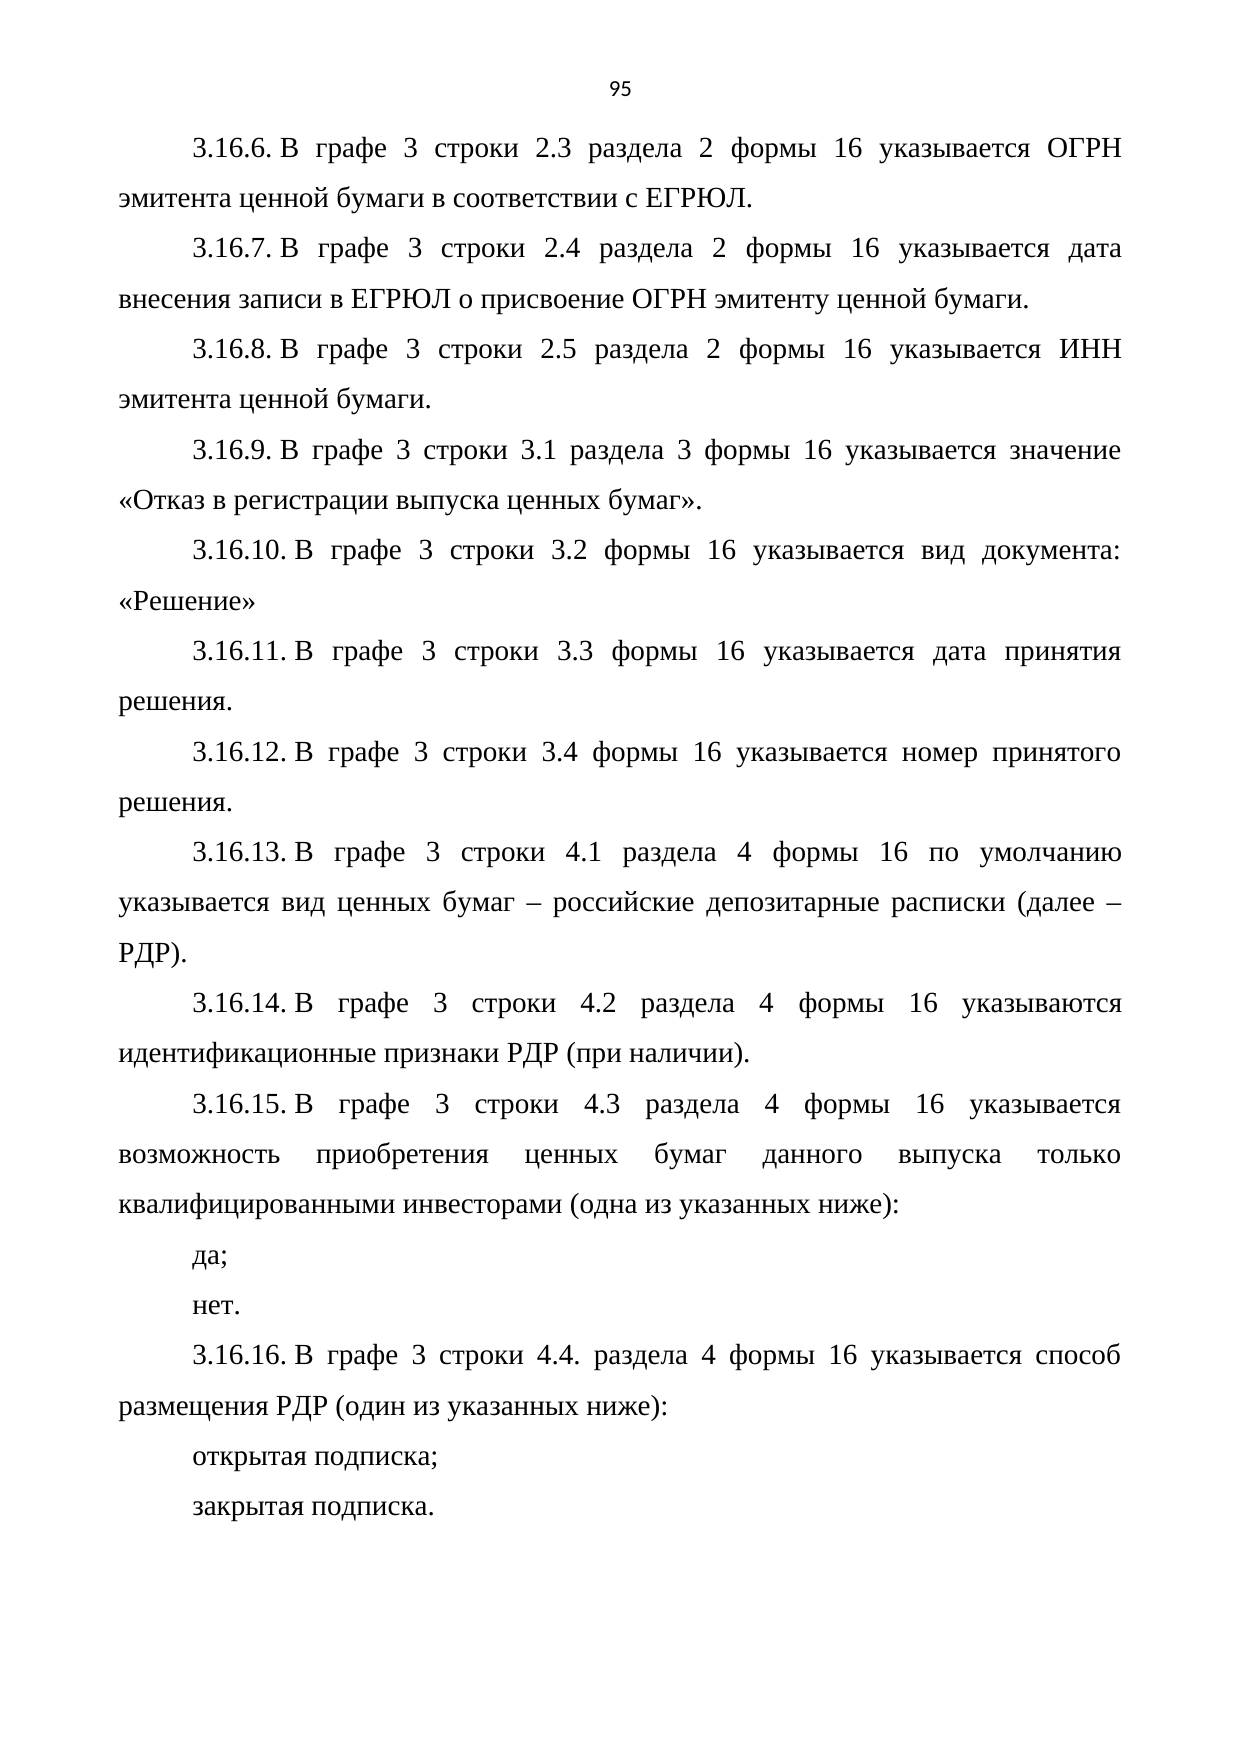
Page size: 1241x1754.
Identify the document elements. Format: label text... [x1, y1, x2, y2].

list В графе 3 строки 4.1 раздела 4 формы 16 по умолчанию указывается вид ценных бумаг – российские депозитарные расписки (далее – РДР). [118, 834, 1122, 968]
list да; [118, 1237, 1122, 1270]
list В графе 3 строки 4.2 раздела 4 формы 16 указываются идентификационные признаки РДР (при наличии). [118, 985, 1122, 1069]
list В графе 3 строки 2.3 раздела 2 формы 16 указывается ОГРН эмитента ценной бумаги в соответствии с ЕГРЮЛ. [118, 130, 1122, 214]
list нет. [118, 1287, 1122, 1321]
list В графе 3 строки 2.5 раздела 2 формы 16 указывается ИНН эмитента ценной бумаги. [118, 331, 1122, 415]
list В графе 3 строки 3.2 формы 16 указывается вид документа: «Решение» [118, 532, 1122, 616]
list открытая подписка; [118, 1438, 1122, 1472]
list В графе 3 строки 3.4 формы 16 указывается номер принятого решения. [118, 734, 1122, 817]
list В графе 3 строки 4.4. раздела 4 формы 16 указывается способ размещения РДР (один из указанных ниже): [118, 1337, 1122, 1421]
list В графе 3 строки 3.3 формы 16 указывается дата принятия решения. [118, 633, 1122, 717]
list закрытая подписка. [118, 1488, 1122, 1522]
list В графе 3 строки 4.3 раздела 4 формы 16 указывается возможность приобретения ценных бумаг данного выпуска только квалифицированными инвесторами (одна из указанных ниже): [118, 1086, 1122, 1220]
list В графе 3 строки 3.1 раздела 3 формы 16 указывается значение «Отказ в регистрации выпуска ценных бумаг». [118, 432, 1122, 516]
list В графе 3 строки 2.4 раздела 2 формы 16 указывается дата внесения записи в ЕГРЮЛ о присвоение ОГРН эмитенту ценной бумаги. [118, 231, 1122, 314]
